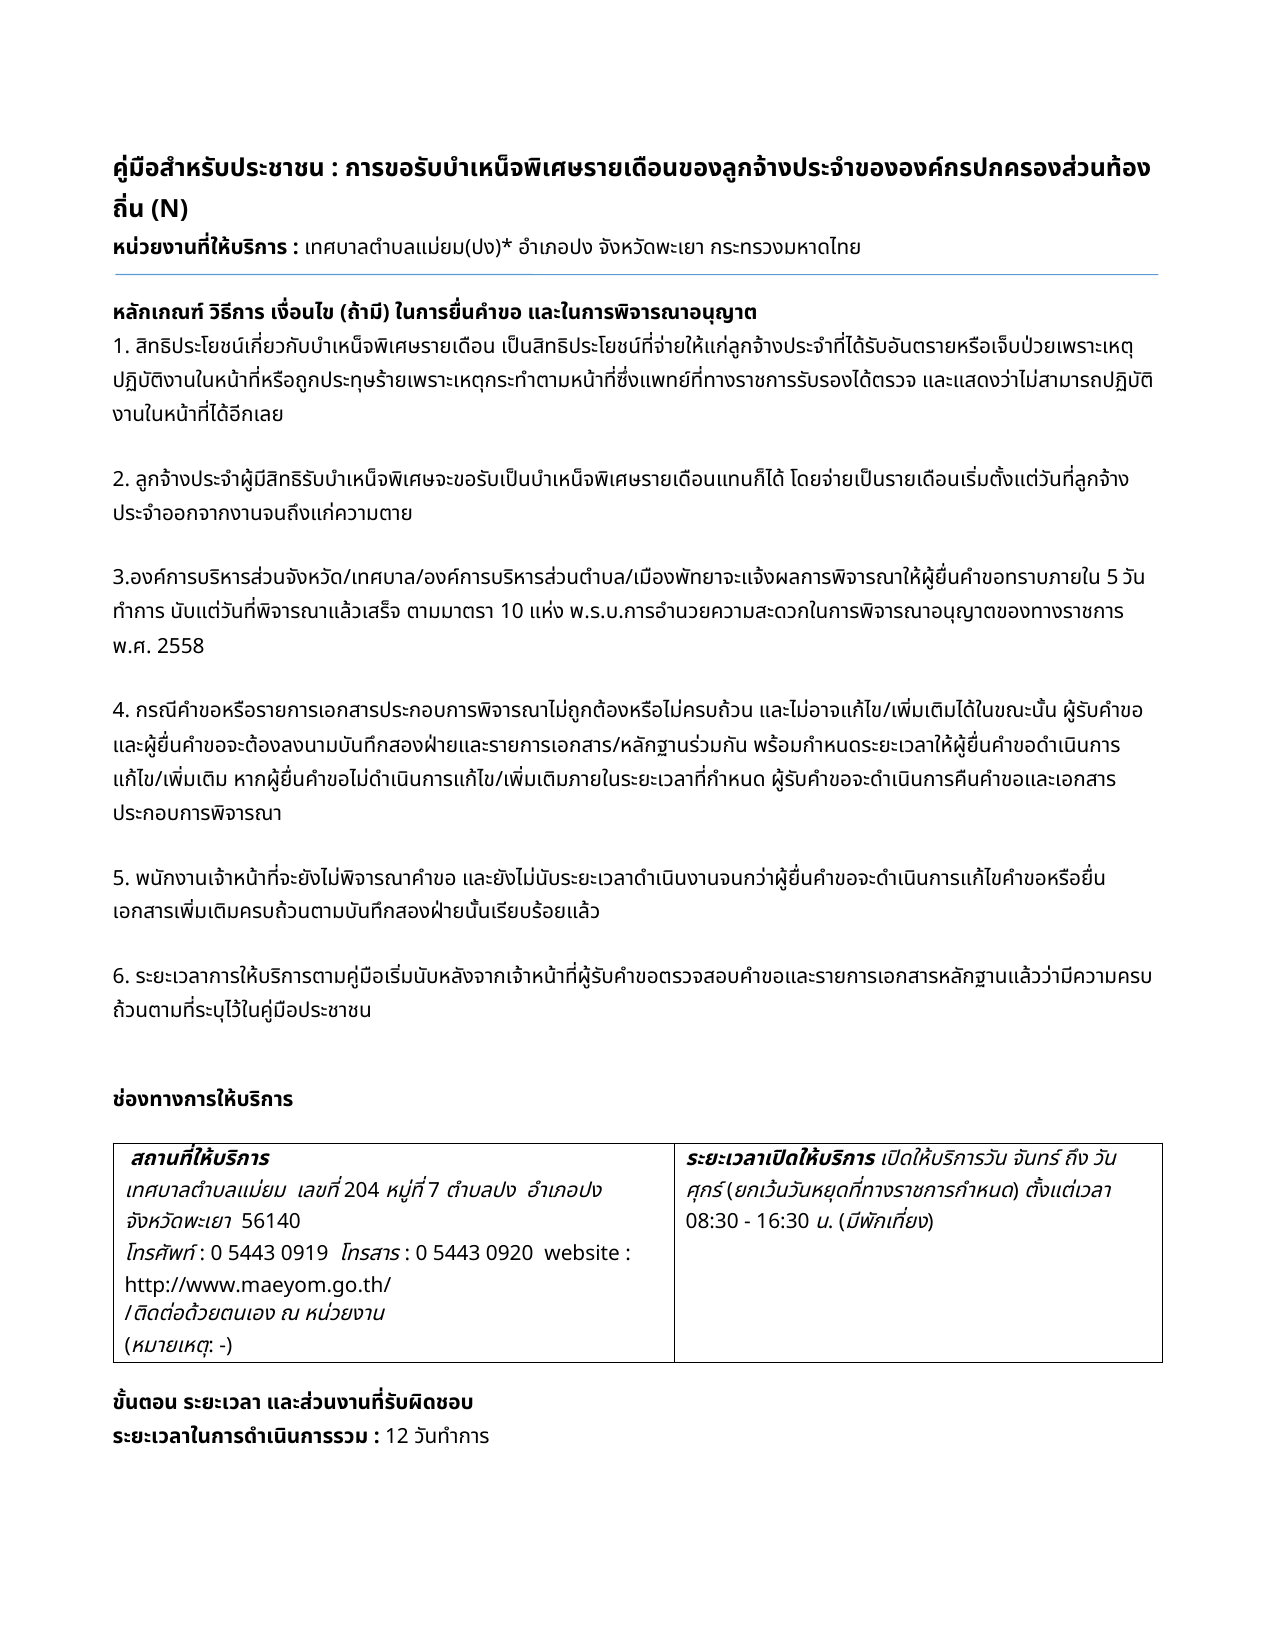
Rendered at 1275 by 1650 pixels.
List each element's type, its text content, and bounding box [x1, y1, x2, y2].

text หลักเกณฑ์ วิธีการ เงื่อนไข (ถ้ามี) ในการยื่นคำขอ และในการพิจารณาอนุญาต [112, 297, 1162, 328]
text ช่องทางการให้บริการ [112, 1084, 1162, 1115]
text คู่มือสำหรับประชาชน : การขอรับบำเหน็จพิเศษรายเดือนของลูกจ้างประจำขององค์กรปกครองส่วนท้องถิ่น (N) [112, 150, 1162, 229]
text หน่วยงานที่ให้บริการ : เทศบาลตำบลแม่ยม(ปง)* อำเภอปง จังหวัดพะเยา กระทรวงมหาดไทย [112, 232, 1162, 264]
table_header ระยะเวลาเปิดให้บริการ เปิดให้บริการวัน จันทร์ ถึง วันศุกร์ (ยกเว้นวันหยุดที่ทางราชการกำหนด) ตั้งแต่เวลา 08:30 - 16:30 น. (มีพักเที่ยง) [675, 1144, 1162, 1362]
text 1. สิทธิประโยชน์เกี่ยวกับบำเหน็จพิเศษรายเดือน เป็นสิทธิประโยชน์ที่จ่ายให้แก่ลูกจ้างประจำที่ได้รับอันตรายหรือเจ็บป่วยเพราะเหตุปฏิบัติงานในหน้าที่หรือถูกประทุษร้ายเพราะเหตุกระทำตามหน้าที่ซึ่งแพทย์ที่ทางราชการรับรองได้ตรวจ และแสดงว่าไม่สามารถปฏิบัติงานในหน้าที่ได้อีกเลย 2. ลูกจ้างประจำผู้มีสิทธิรับบำเหน็จพิเศษจะขอรับเป็นบำเหน็จพิเศษรายเดือนแทนก็ได้ โดยจ่ายเป็นรายเดือนเริ่มตั้งแต่วันที่ลูกจ้างประจำออกจากงานจนถึงแก่ความตาย 3.องค์การบริหารส่วนจังหวัด/เทศบาล/องค์การบริหารส่วนตำบล/เมืองพัทยาจะแจ้งผลการพิจารณาให้ผู้ยื่นคำขอทราบภายใน 5วันทำการ นับแต่วันที่พิจารณาแล้วเสร็จ ตามมาตรา 10 แห่ง พ.ร.บ.การอำนวยความสะดวกในการพิจารณาอนุญาตของทางราชการ พ.ศ. 2558 4. กรณีคำขอหรือรายการเอกสารประกอบการพิจารณาไม่ถูกต้องหรือไม่ครบถ้วน และไม่อาจแก้ไข/เพิ่มเติมได้ในขณะนั้น ผู้รับคำขอและผู้ยื่นคำขอจะต้องลงนามบันทึกสองฝ่ายและรายการเอกสาร/หลักฐานร่วมกัน พร้อมกำหนดระยะเวลาให้ผู้ยื่นคำขอดำเนินการแก้ไข/เพิ่มเติม หากผู้ยื่นคำขอไม่ดำเนินการแก้ไข/เพิ่มเติมภายในระยะเวลาที่กำหนด ผู้รับคำขอจะดำเนินการคืนคำขอและเอกสารประกอบการพิจารณา 5. พนักงานเจ้าหน้าที่จะยังไม่พิจารณาคำขอ และยังไม่นับระยะเวลาดำเนินงานจนกว่าผู้ยื่นคำขอจะดำเนินการแก้ไขคำขอหรือยื่นเอกสารเพิ่มเติมครบถ้วนตามบันทึกสองฝ่ายนั้นเรียบร้อยแล้ว 6. ระยะเวลาการให้บริการตามคู่มือเริ่มนับหลังจากเจ้าหน้าที่ผู้รับคำขอตรวจสอบคำขอและรายการเอกสารหลักฐานแล้วว่ามีความครบถ้วนตามที่ระบุไว้ในคู่มือประชาชน [112, 331, 1162, 1057]
text ระยะเวลาในการดำเนินการรวม : 12 วันทำการ [112, 1421, 1162, 1453]
text ขั้นตอน ระยะเวลา และส่วนงานที่รับผิดชอบ [112, 1387, 1162, 1419]
table_header สถานที่ให้บริการ เทศบาลตำบลแม่ยม เลขที่ 204 หมู่ที่ 7 ตำบลปง อำเภอปง จังหวัดพะเยา 56140 โทรศัพท์ : 0 5443 0919 โทรสาร : 0 5443 0920 website : http://www.maeyom.go.th/ /ติดต่อด้วยตนเอง ณ หน่วยงาน (หมายเหตุ: -) [114, 1144, 674, 1362]
